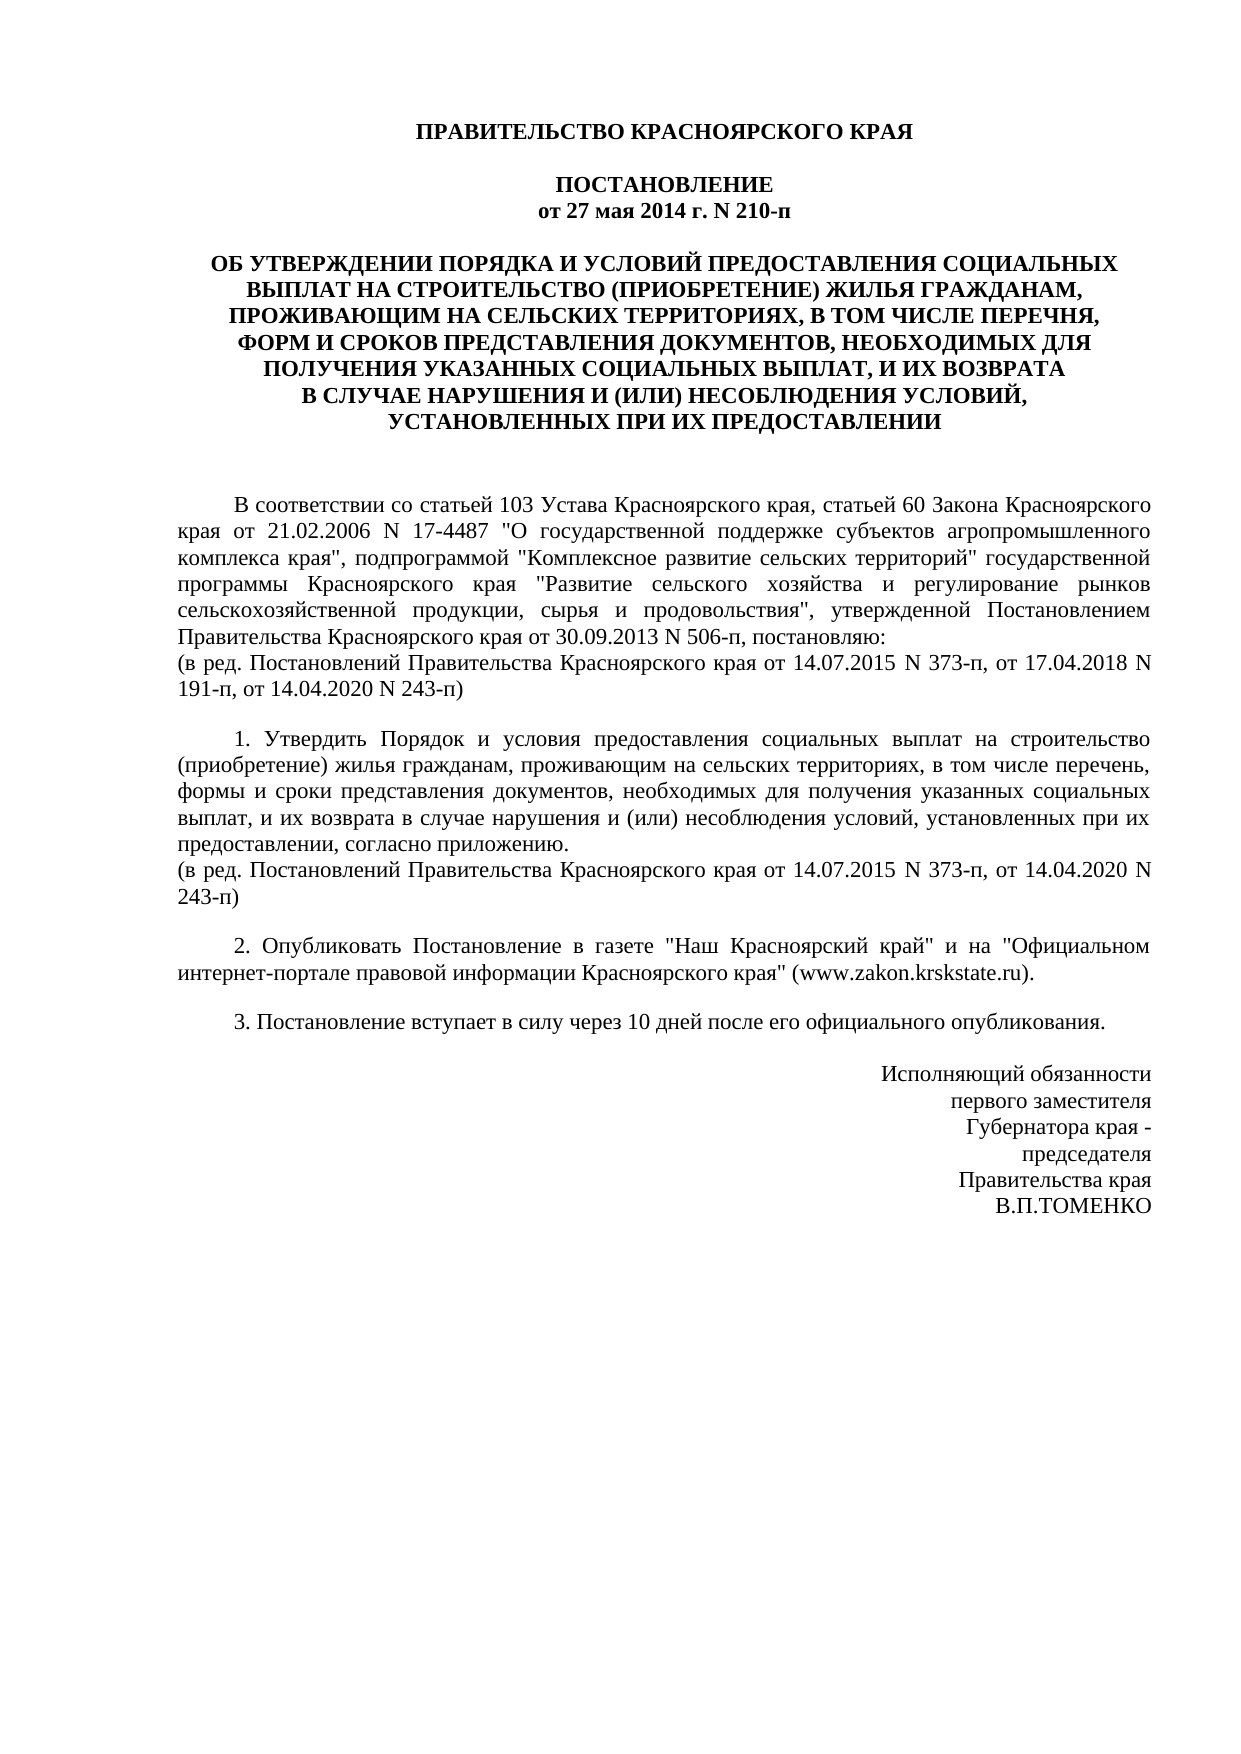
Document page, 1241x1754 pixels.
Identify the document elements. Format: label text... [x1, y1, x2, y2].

text Исполняющий обязанности [177, 1061, 1152, 1087]
text Губернатора края - [177, 1113, 1152, 1139]
text 2. Опубликовать Постановление в газете "Наш Красноярский край" и на "Официальном интернет-портале правовой информации Красноярского края" (www.zakon.krskstate.ru). [177, 932, 1152, 985]
title ПОСТАНОВЛЕНИЕ [177, 171, 1152, 197]
title ПРОЖИВАЮЩИМ НА СЕЛЬСКИХ ТЕРРИТОРИЯХ, В ТОМ ЧИСЛЕ ПЕРЕЧНЯ, [177, 303, 1152, 329]
text 1. Утвердить Порядок и условия предоставления социальных выплат на строительство (приобретение) жилья гражданам, проживающим на сельских территориях, в том числе перечень, формы и сроки представления документов, необходимых для получения указанных социальных выплат, и их возврата в случае нарушения и (или) несоблюдения условий, установленных при их предоставлении, согласно приложению. [177, 725, 1152, 857]
title от 27 мая 2014 г. N 210-п [177, 197, 1152, 223]
text (в ред. Постановлений Правительства Красноярского края от 14.07.2015 N 373-п, от 14.04.2020 N 243-п) [177, 857, 1152, 909]
title В СЛУЧАЕ НАРУШЕНИЯ И (ИЛИ) НЕСОБЛЮДЕНИЯ УСЛОВИЙ, [177, 382, 1152, 408]
title ВЫПЛАТ НА СТРОИТЕЛЬСТВО (ПРИОБРЕТЕНИЕ) ЖИЛЬЯ ГРАЖДАНАМ, [177, 276, 1152, 303]
text Правительства края [177, 1166, 1152, 1192]
title ФОРМ И СРОКОВ ПРЕДСТАВЛЕНИЯ ДОКУМЕНТОВ, НЕОБХОДИМЫХ ДЛЯ [177, 329, 1152, 355]
text В.П.ТОМЕНКО [177, 1192, 1152, 1219]
text первого заместителя [177, 1087, 1152, 1113]
text 3. Постановление вступает в силу через 10 дней после его официального опубликования. [177, 1008, 1152, 1034]
title ОБ УТВЕРЖДЕНИИ ПОРЯДКА И УСЛОВИЙ ПРЕДОСТАВЛЕНИЯ СОЦИАЛЬНЫХ [177, 250, 1152, 276]
text председателя [177, 1139, 1152, 1166]
text В соответствии со статьей 103 Устава Красноярского края, статьей 60 Закона Красноярского края от 21.02.2006 N 17-4487 "О государственной поддержке субъектов агропромышленного комплекса края", подпрограммой "Комплексное развитие сельских территорий" государственной программы Красноярского края "Развитие сельского хозяйства и регулирование рынков сельскохозяйственной продукции, сырья и продовольствия", утвержденной Постановлением Правительства Красноярского края от 30.09.2013 N 506-п, постановляю: [177, 491, 1152, 649]
title УСТАНОВЛЕННЫХ ПРИ ИХ ПРЕДОСТАВЛЕНИИ [177, 408, 1152, 434]
title ПОЛУЧЕНИЯ УКАЗАННЫХ СОЦИАЛЬНЫХ ВЫПЛАТ, И ИХ ВОЗВРАТА [177, 355, 1152, 382]
text (в ред. Постановлений Правительства Красноярского края от 14.07.2015 N 373-п, от 17.04.2018 N 191-п, от 14.04.2020 N 243-п) [177, 649, 1152, 702]
title ПРАВИТЕЛЬСТВО КРАСНОЯРСКОГО КРАЯ [177, 118, 1152, 144]
